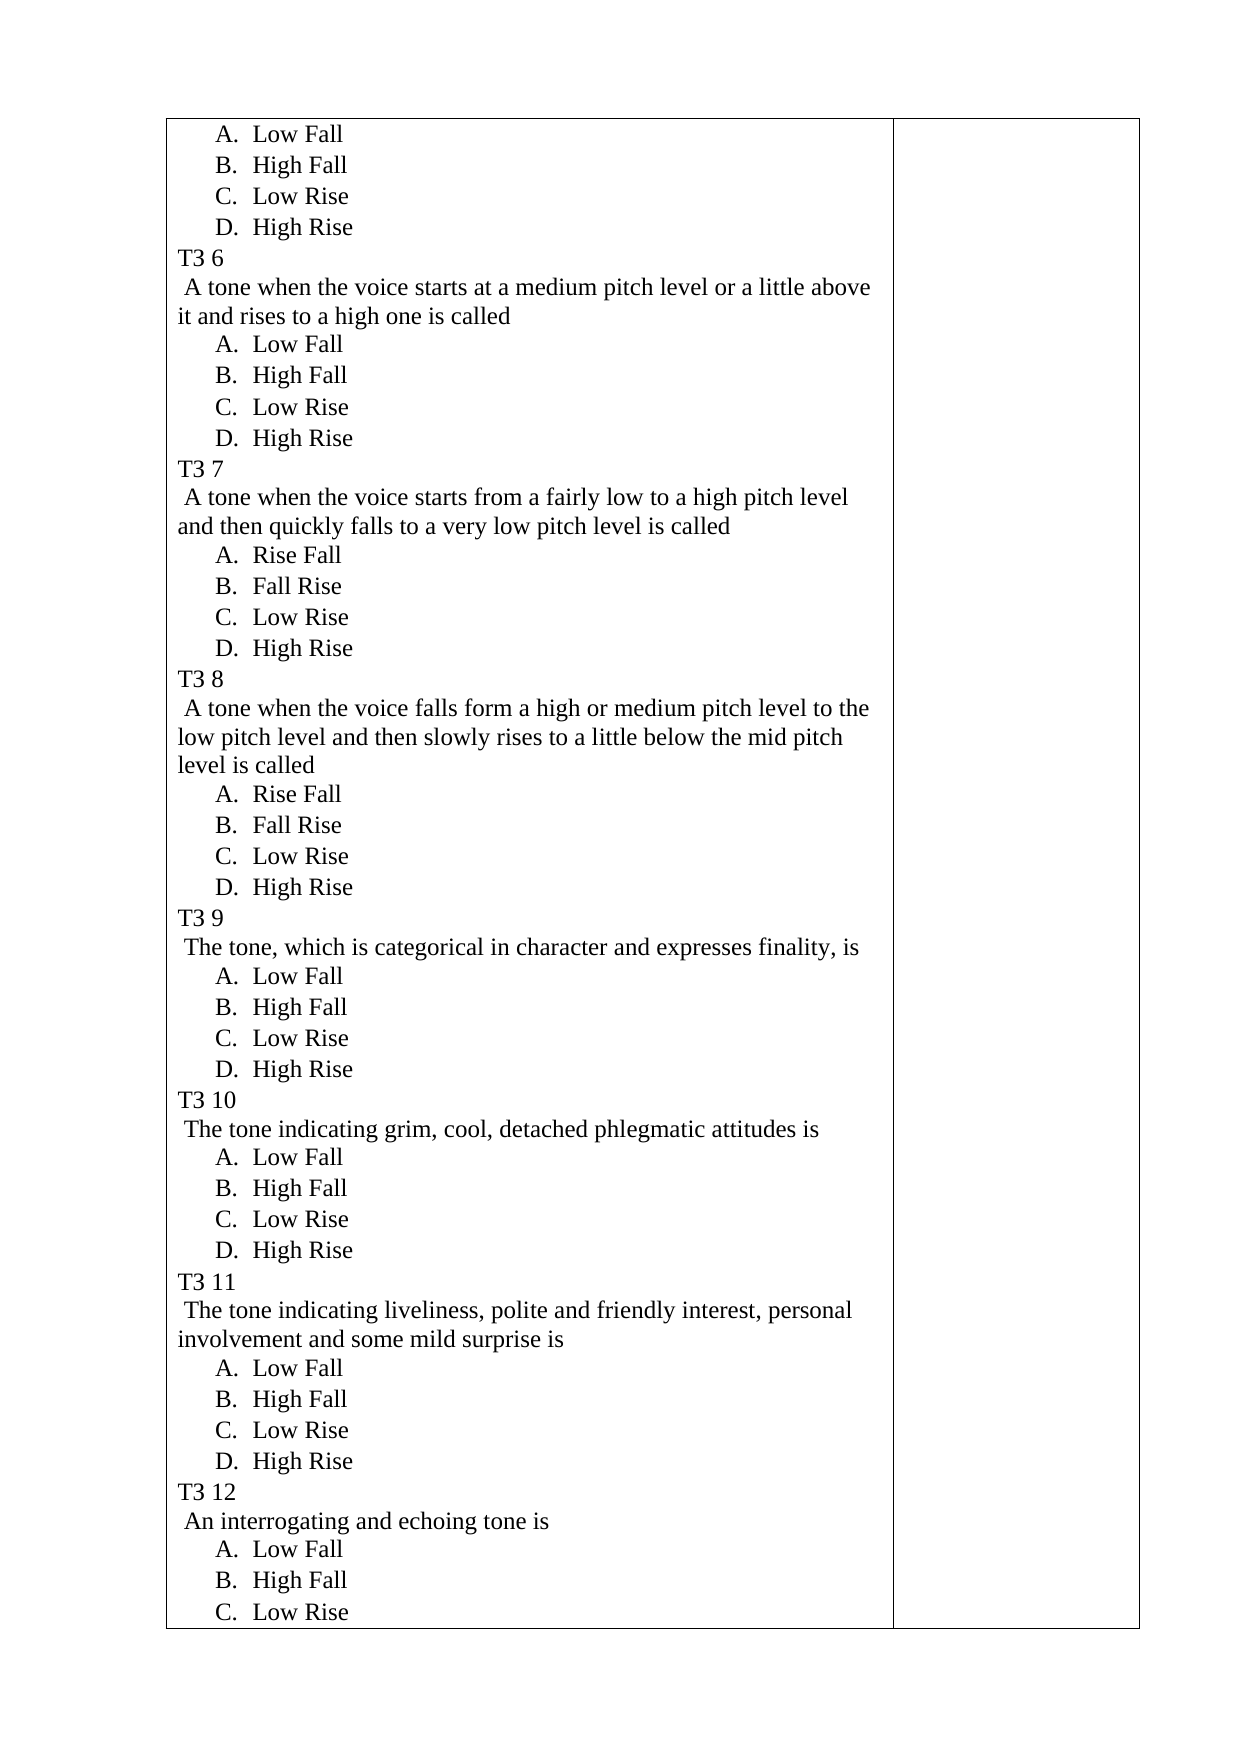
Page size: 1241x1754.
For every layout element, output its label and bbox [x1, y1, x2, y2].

table_cell [167, 119, 893, 1628]
table_cell [894, 119, 1139, 1628]
